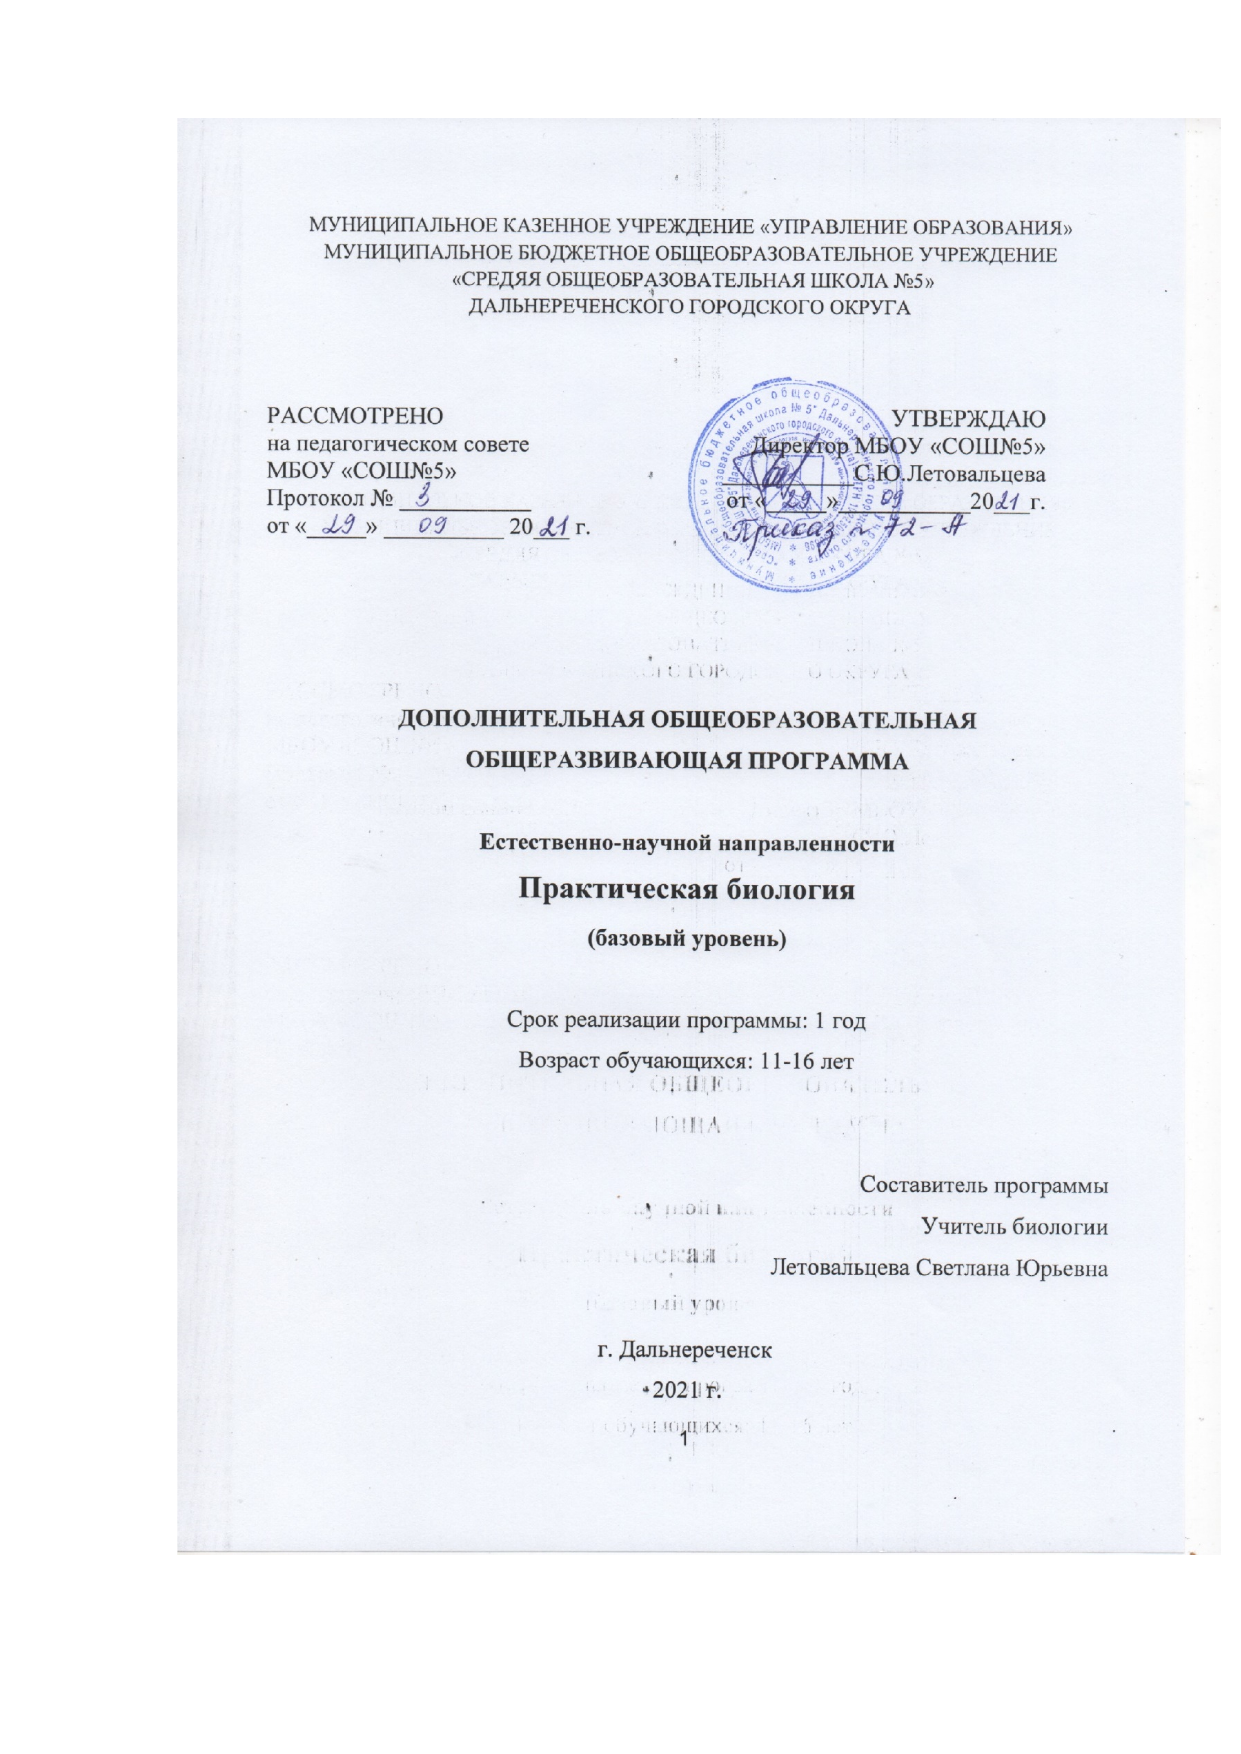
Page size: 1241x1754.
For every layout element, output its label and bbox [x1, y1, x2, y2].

picture [177, 118, 1221, 1555]
